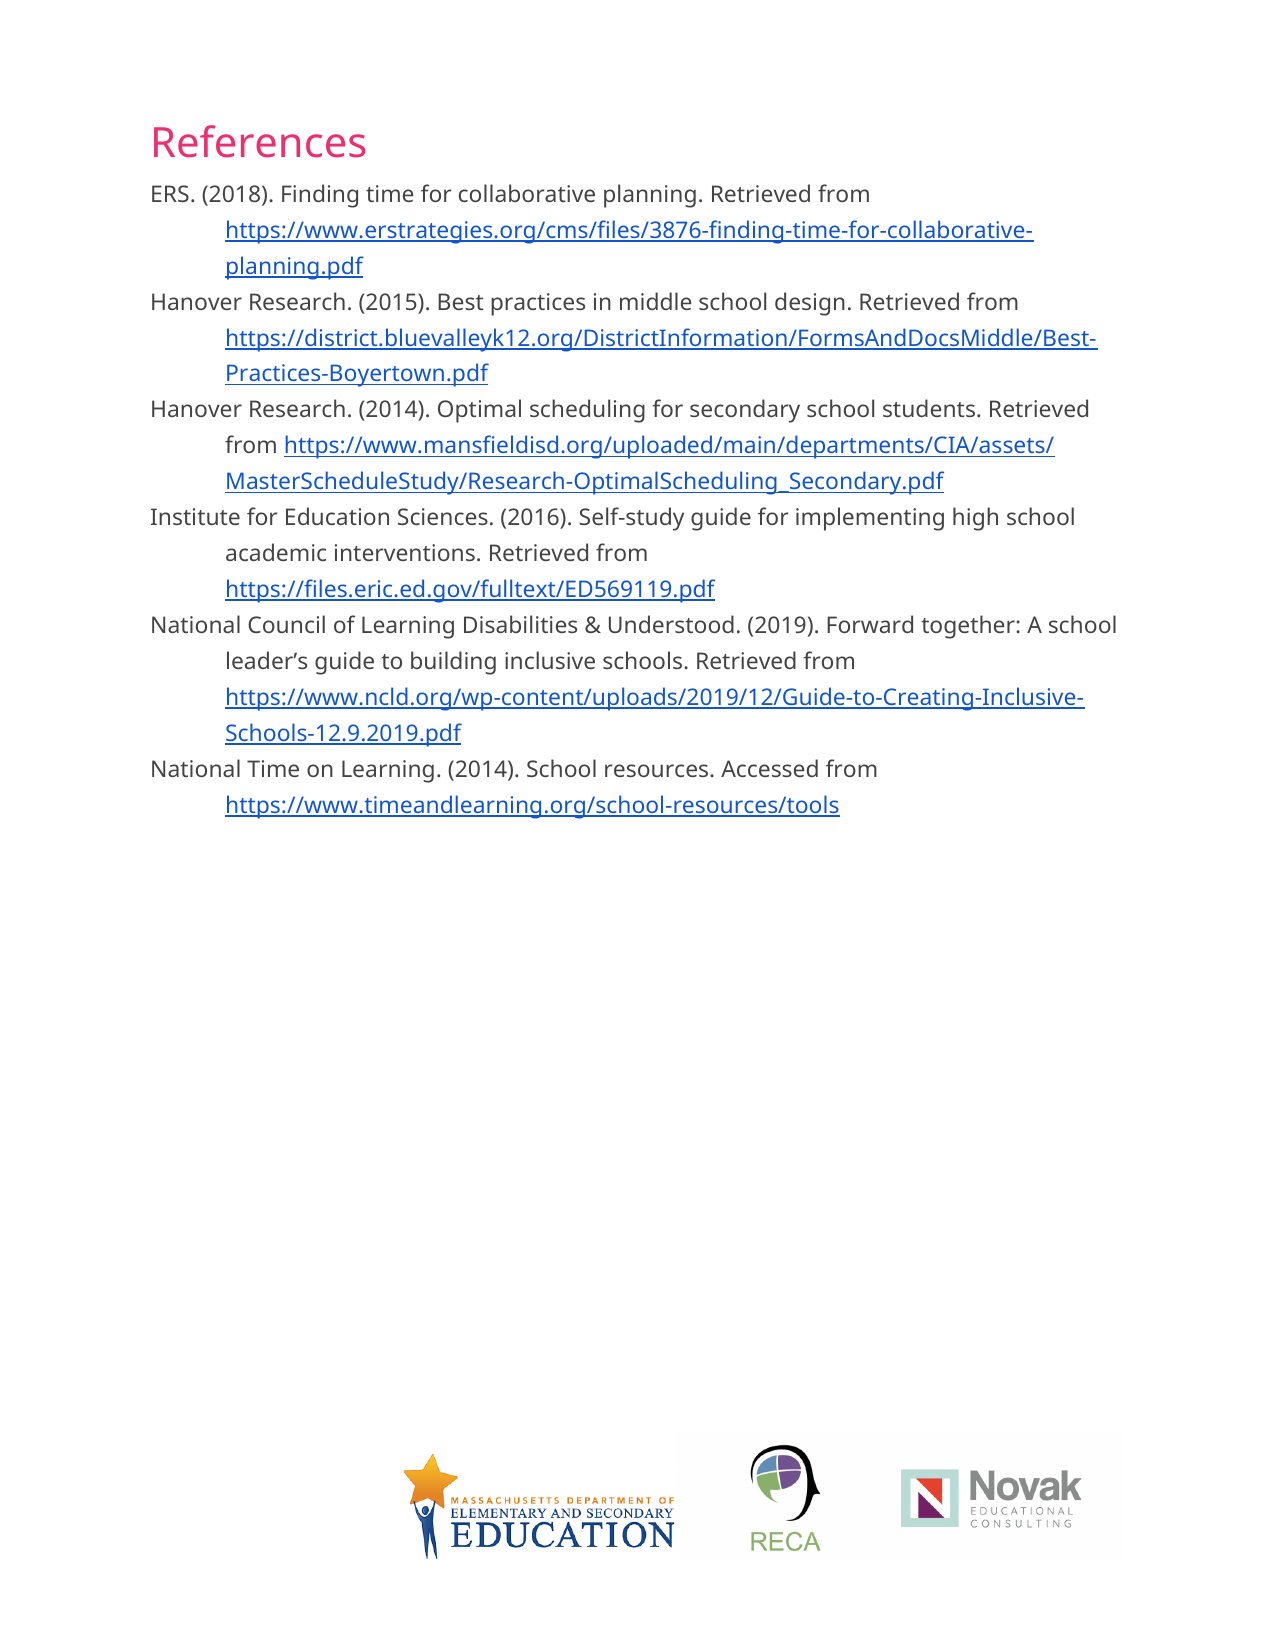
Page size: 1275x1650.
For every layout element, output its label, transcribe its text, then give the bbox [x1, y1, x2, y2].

text Institute for Education Sciences. (2016). Self-study guide for implementing high school academic interventions. Retrieved from https://files.eric.ed.gov/fulltext/ED569119.pdf [150, 501, 1125, 604]
text Hanover Research. (2015). Best practices in middle school design. Retrieved from https://district.bluevalleyk12.org/DistrictInformation/FormsAndDocsMiddle/Best-Practices-Boyertown.pdf [150, 286, 1125, 389]
text ERS. (2018). Finding time for collaborative planning. Retrieved from https://www.erstrategies.org/cms/files/3876-finding-time-for-collaborative-planning.pdf [150, 178, 1125, 281]
picture [403, 1430, 1125, 1559]
text National Council of Learning Disabilities & Understood. (2019). Forward together: A school leader’s guide to building inclusive schools. Retrieved from https://www.ncld.org/wp-content/uploads/2019/12/Guide-to-Creating-Inclusive-Schools-12.9.2019.pdf [150, 609, 1125, 748]
text Hanover Research. (2014). Optimal scheduling for secondary school students. Retrieved from https://www.mansfieldisd.org/uploaded/main/departments/CIA/assets/MasterScheduleStudy/Research-OptimalScheduling_Secondary.pdf [150, 393, 1125, 496]
text References [150, 112, 1125, 169]
text National Time on Learning. (2014). School resources. Accessed from https://www.timeandlearning.org/school-resources/tools [150, 753, 1125, 820]
